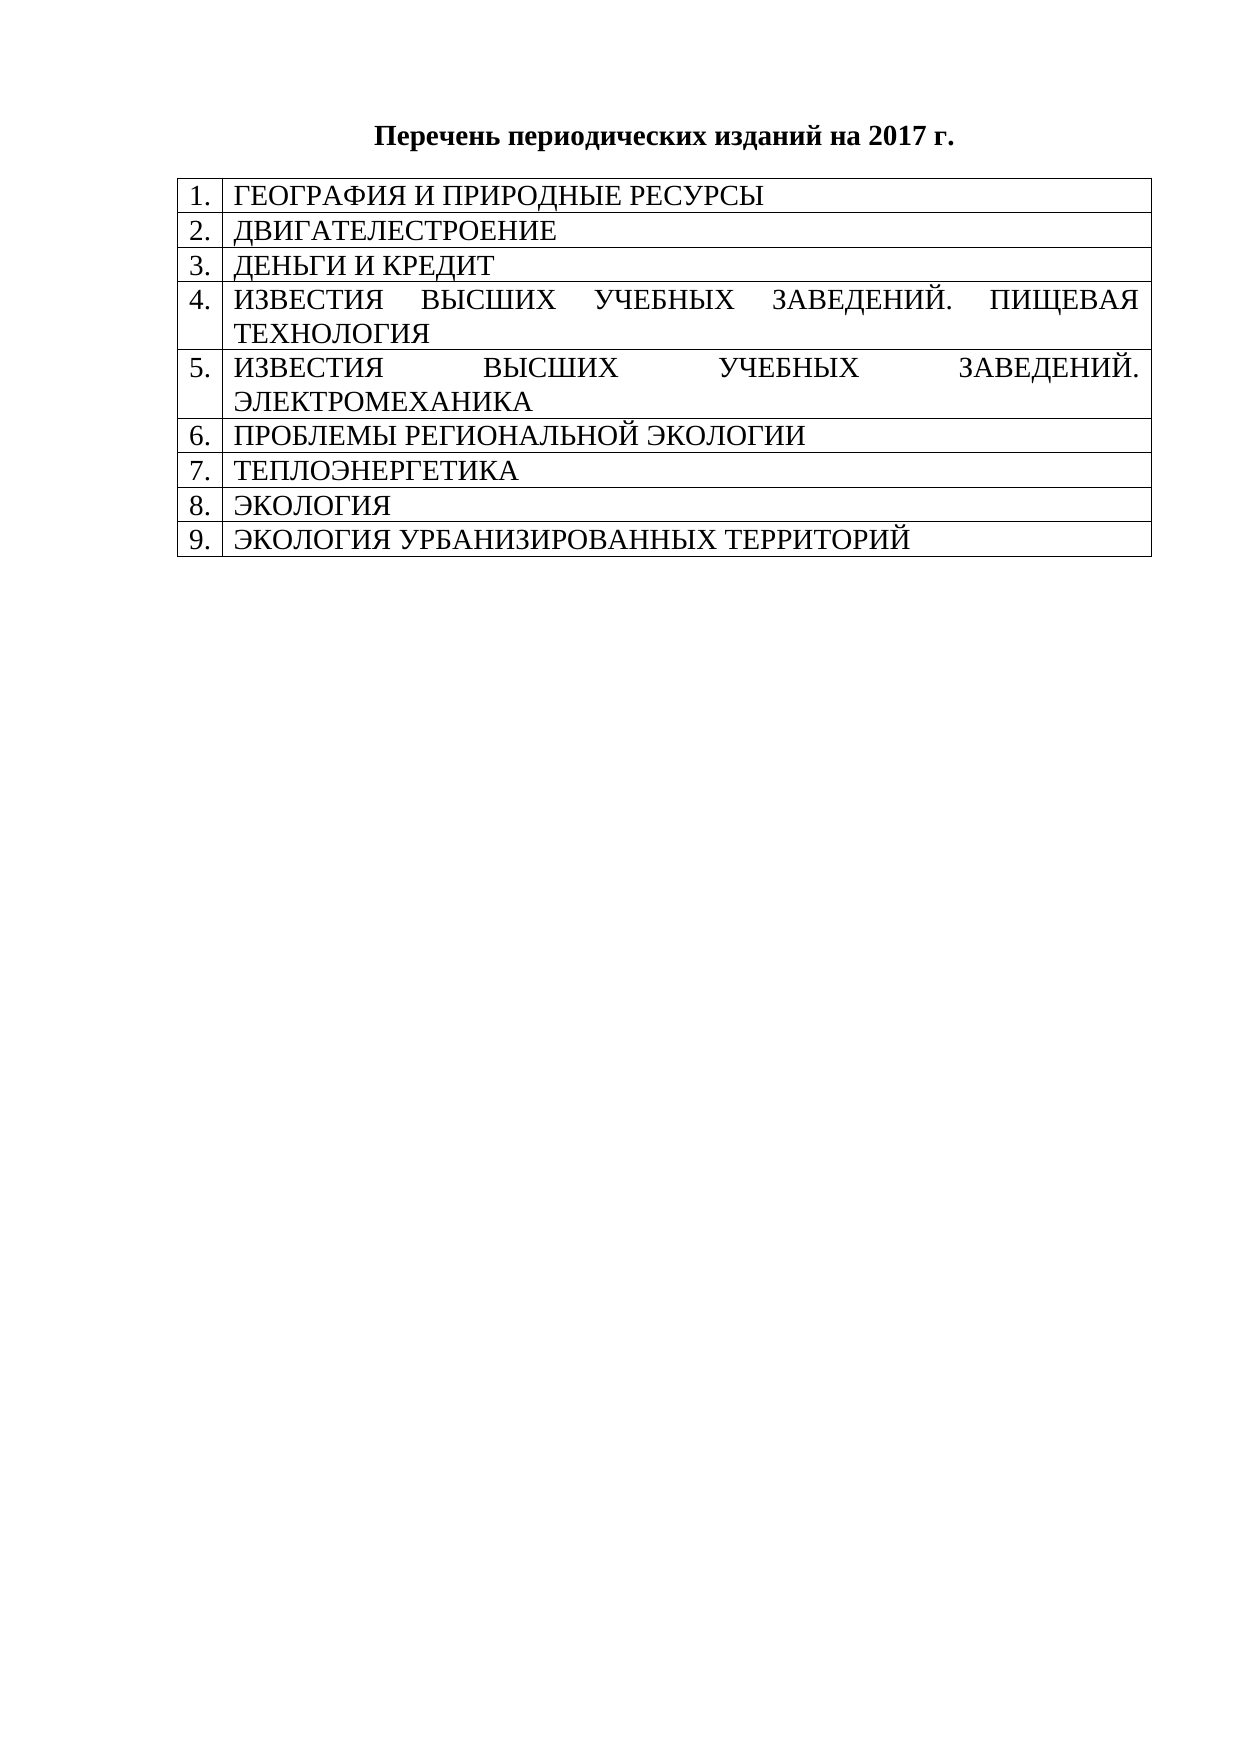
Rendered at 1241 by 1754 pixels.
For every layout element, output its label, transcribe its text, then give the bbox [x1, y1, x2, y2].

table_header 1. [178, 179, 222, 212]
table_cell 6. [178, 419, 222, 452]
table_cell 2. [178, 213, 222, 247]
table_cell ИЗВЕСТИЯ ВЫСШИХ УЧЕБНЫХ ЗАВЕДЕНИЙ. ПИЩЕВАЯ ТЕХНОЛОГИЯ [223, 282, 1151, 349]
text Перечень периодических изданий на 2017 г. [177, 118, 1152, 152]
table_cell 3. [178, 248, 222, 281]
table_cell ДЕНЬГИ И КРЕДИТ [223, 248, 1151, 281]
table_cell 7. [178, 453, 222, 487]
table_cell 5. [178, 350, 222, 417]
table_cell ТЕПЛОЭНЕРГЕТИКА [223, 453, 1151, 487]
table_header ГЕОГРАФИЯ И ПРИРОДНЫЕ РЕСУРСЫ [223, 179, 1151, 212]
table_cell ИЗВЕСТИЯ ВЫСШИХ УЧЕБНЫХ ЗАВЕДЕНИЙ. ЭЛЕКТРОМЕХАНИКА [223, 350, 1151, 417]
table_cell 9. [178, 522, 222, 556]
table_cell 8. [178, 488, 222, 521]
table_cell ЭКОЛОГИЯ [223, 488, 1151, 521]
table_cell 4. [178, 282, 222, 349]
table_cell ЭКОЛОГИЯ УРБАНИЗИРОВАННЫХ ТЕРРИТОРИЙ [223, 522, 1151, 556]
table_cell ДВИГАТЕЛЕСТРОЕНИЕ [223, 213, 1151, 247]
table_cell ПРОБЛЕМЫ РЕГИОНАЛЬНОЙ ЭКОЛОГИИ [223, 419, 1151, 452]
